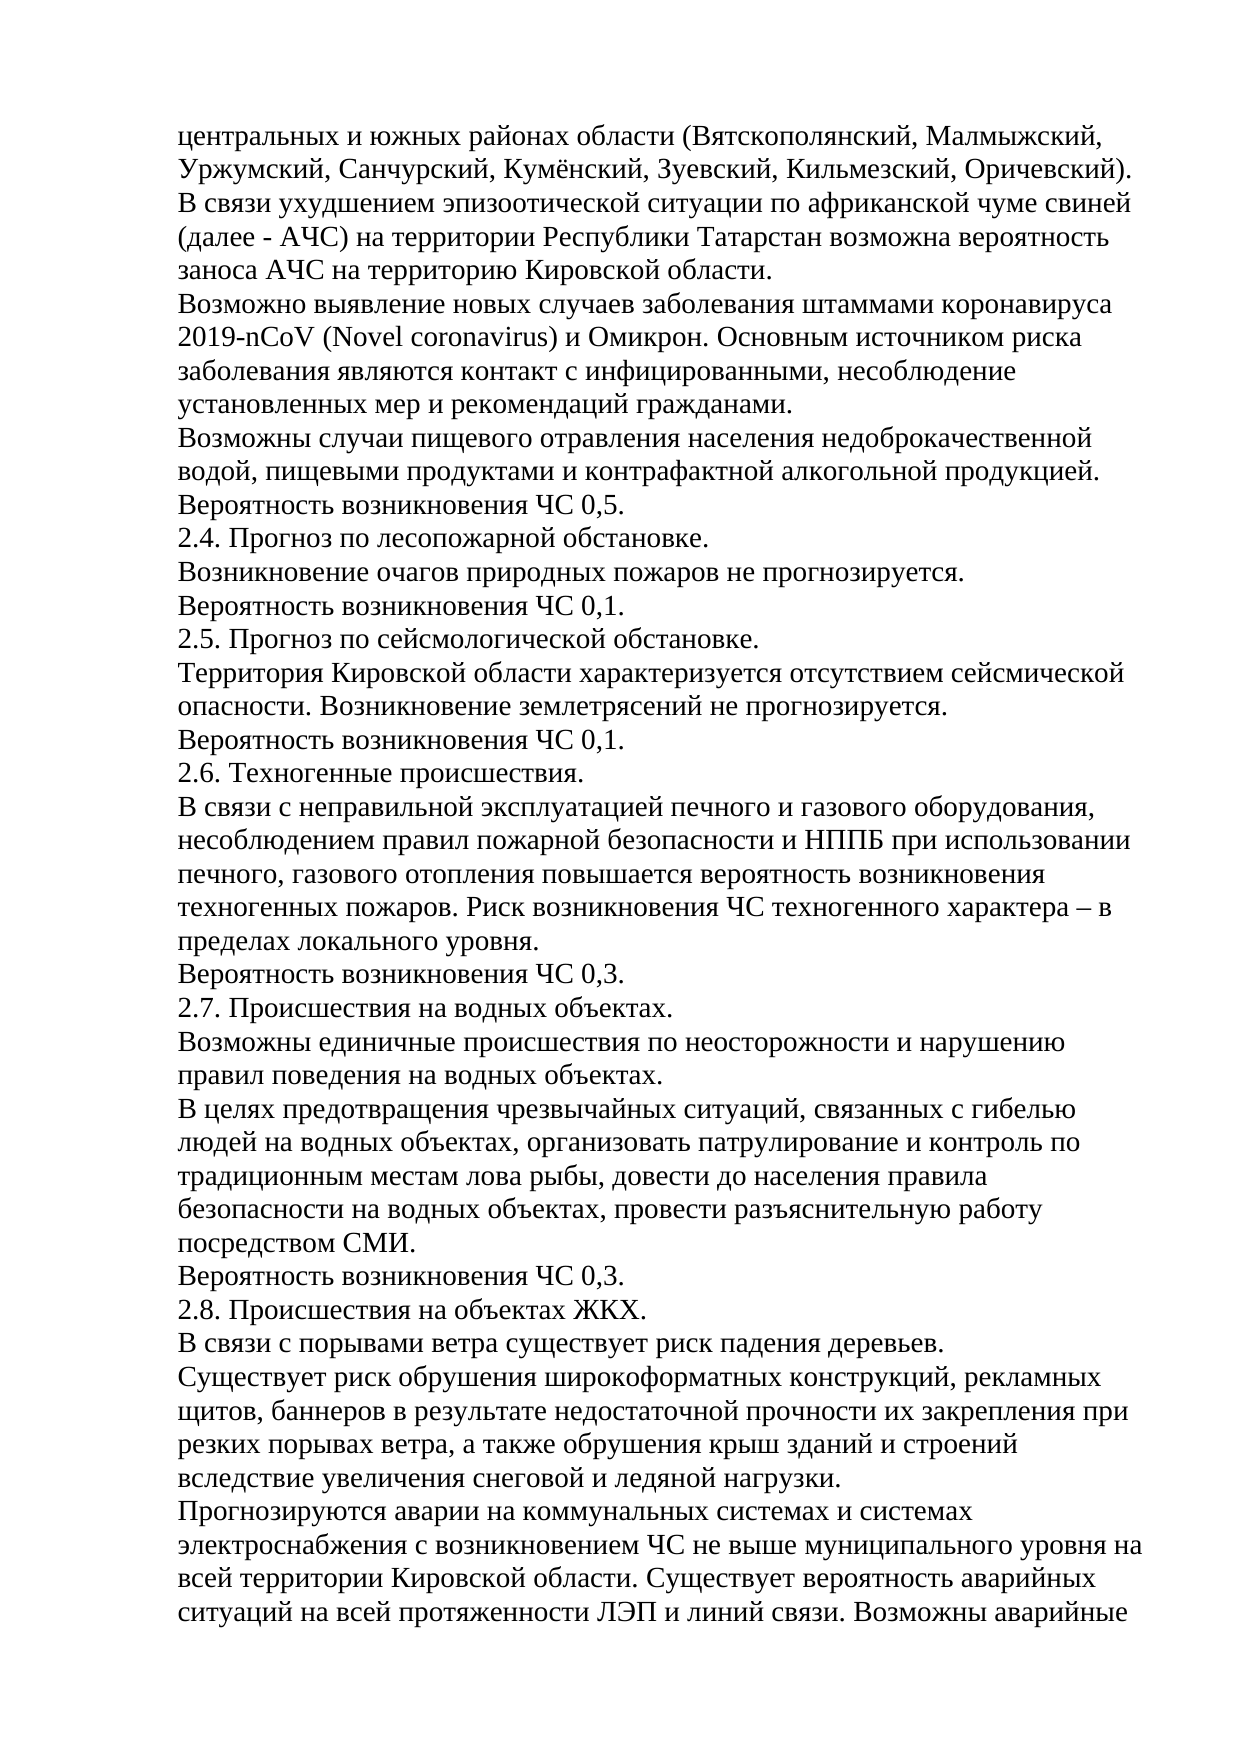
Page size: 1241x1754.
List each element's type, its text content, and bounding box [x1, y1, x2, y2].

text несоблюдением правил пожарной безопасности и НППБ при использовании [177, 822, 1152, 856]
text Существует риск обрушения широкоформатных конструкций, рекламных [177, 1359, 1152, 1393]
text Возникновение очагов природных пожаров не прогнозируется. [177, 554, 1152, 588]
text 2019-nCoV (Novel coronavirus) и Омикрон. Основным источником риска [177, 319, 1152, 353]
text В связи с порывами ветра существует риск падения деревьев. [177, 1326, 1152, 1359]
text 2.8. Происшествия на объектах ЖКХ. [177, 1292, 1152, 1326]
text Вероятность возникновения ЧС 0,5. [177, 487, 1152, 521]
text Возможны случаи пищевого отравления населения недоброкачественной [177, 420, 1152, 453]
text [177, 1493, 1152, 1627]
text 2.7. Происшествия на водных объектах. [177, 990, 1152, 1024]
text заболевания являются контакт с инфицированными, несоблюдение установленных мер и рекомендаций гражданами. [177, 353, 1152, 420]
text водой, пищевыми продуктами и контрафактной алкогольной продукцией. [177, 453, 1152, 487]
text 2.4. Прогноз по лесопожарной обстановке. [177, 521, 1152, 554]
text 2.5. Прогноз по сейсмологической обстановке. [177, 621, 1152, 655]
text В связи ухудшением эпизоотической ситуации по африканской чуме свиней [177, 185, 1152, 219]
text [177, 118, 1152, 185]
text Вероятность возникновения ЧС 0,3. [177, 957, 1152, 990]
text печного, газового отопления повышается вероятность возникновения техногенных пожаров. Риск возникновения ЧС техногенного характера – в пределах локального уровня. [177, 856, 1152, 957]
text В связи с неправильной эксплуатацией печного и газового оборудования, [177, 789, 1152, 822]
text Вероятность возникновения ЧС 0,3. [177, 1258, 1152, 1292]
text щитов, баннеров в результате недостаточной прочности их закрепления при резких порывах ветра, а также обрушения крыш зданий и строений вследствие увеличения снеговой и ледяной нагрузки. [177, 1393, 1152, 1493]
text Вероятность возникновения ЧС 0,1. [177, 588, 1152, 621]
text Возможно выявление новых случаев заболевания штаммами коронавируса [177, 286, 1152, 319]
text Территория Кировской области характеризуется отсутствием сейсмической [177, 655, 1152, 688]
text 2.6. Техногенные происшествия. [177, 755, 1152, 789]
text В целях предотвращения чрезвычайных ситуаций, связанных с гибелью людей на водных объектах, организовать патрулирование и контроль по традиционным местам лова рыбы, довести до населения правила безопасности на водных объектах, провести разъяснительную работу посредством СМИ. [177, 1091, 1152, 1258]
text Возможны единичные происшествия по неосторожности и нарушению правил поведения на водных объектах. [177, 1024, 1152, 1091]
text (далее - АЧС) на территории Республики Татарстан возможна вероятность заноса АЧС на территорию Кировской области. [177, 219, 1152, 286]
text опасности. Возникновение землетрясений не прогнозируется. [177, 688, 1152, 722]
text Вероятность возникновения ЧС 0,1. [177, 722, 1152, 755]
